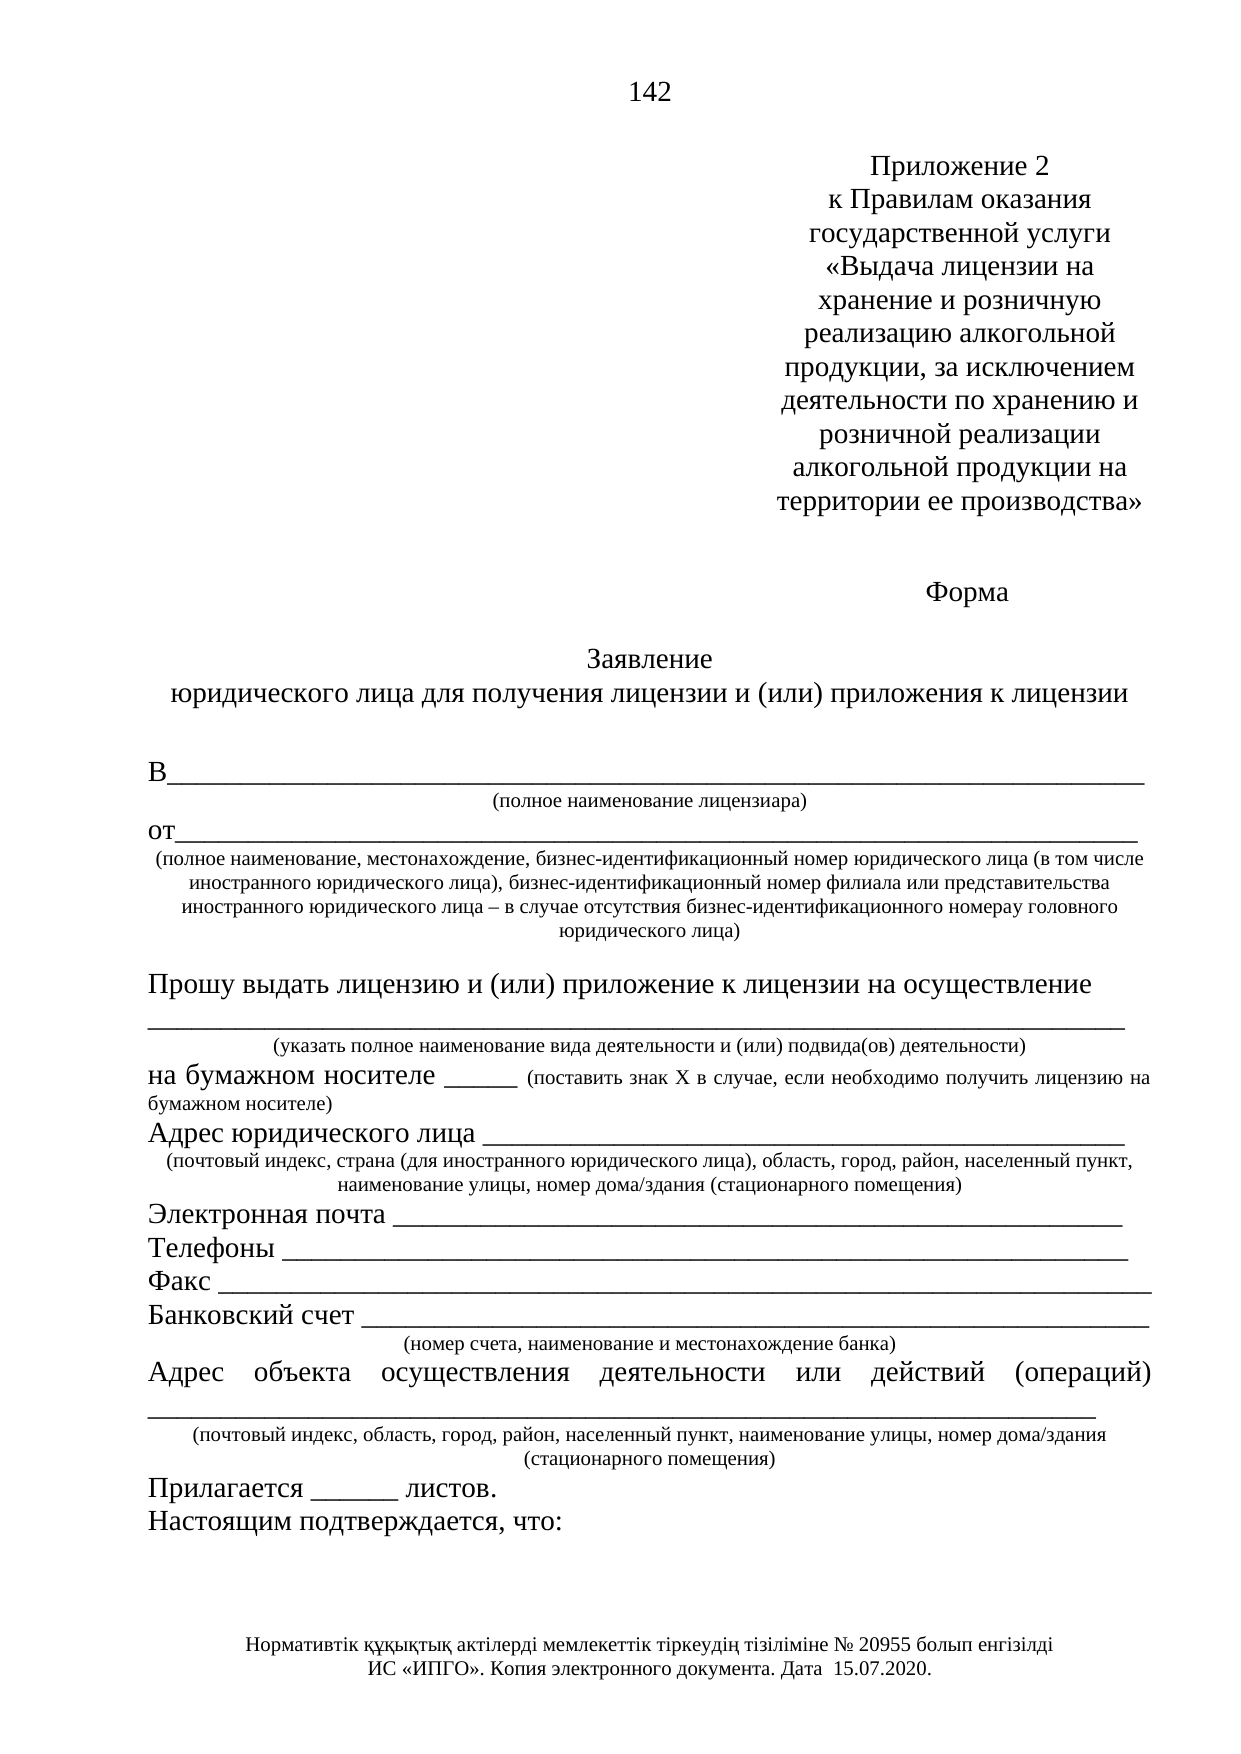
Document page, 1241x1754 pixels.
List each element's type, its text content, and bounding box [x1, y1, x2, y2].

text Банковский счет ______________________________________________________ [148, 1297, 1152, 1331]
text В___________________________________________________________________ [148, 754, 1152, 788]
text (полное наименование лицензиара) [148, 788, 1152, 812]
text Факс ________________________________________________________________ [148, 1263, 1152, 1297]
text юридического лица для получения лицензии и (или) приложения к лицензии [148, 675, 1152, 708]
text ___________________________________________________________________ [148, 999, 1152, 1033]
text (указать полное наименование вида деятельности и (или) подвида(ов) деятельности) [148, 1033, 1152, 1057]
text Прошу выдать лицензию и (или) приложение к лицензии на осуществление [148, 966, 1152, 999]
text Телефоны __________________________________________________________ [148, 1230, 1152, 1263]
text Форма [783, 574, 1152, 608]
text Адрес юридического лица ____________________________________________ [148, 1115, 1152, 1148]
text Электронная почта __________________________________________________ [148, 1196, 1152, 1230]
text юридического лица) [148, 918, 1152, 942]
text Заявление [148, 641, 1152, 675]
text Приложение 2 [768, 148, 1152, 181]
text (номер счета, наименование и местонахождение банка) [148, 1331, 1152, 1354]
text Прилагается ______ листов. [148, 1470, 1152, 1503]
text (полное наименование, местонахождение, бизнес-идентификационный номер юридического лица (в том числе [148, 846, 1152, 870]
text иностранного юридического лица), бизнес-идентификационный номер филиала или представительства [148, 870, 1152, 894]
text (почтовый индекс, страна (для иностранного юридического лица), область, город, район, населенный пункт, наименование улицы, номер дома/здания (стационарного помещения) [148, 1148, 1152, 1196]
text Настоящим подтверждается, что: [148, 1503, 1152, 1537]
text Адрес объекта осуществления деятельности или действий (операций) _________________________________________________________________ [148, 1354, 1152, 1422]
text на бумажном носителе _____ (поставить знак Х в случае, если необходимо получить лицензию на бумажном носителе) [148, 1057, 1152, 1115]
text от__________________________________________________________________ [148, 812, 1152, 846]
text иностранного юридического лица – в случае отсутствия бизнес-идентификационного номерау головного [148, 894, 1152, 918]
text (почтовый индекс, область, город, район, населенный пункт, наименование улицы, номер дома/здания (стационарного помещения) [148, 1422, 1152, 1470]
text к Правилам оказания государственной услуги «Выдача лицензии на хранение и розничную реализацию алкогольной продукции, за исключением деятельности по хранению и розничной реализации алкогольной продукции на территории ее производства» [768, 181, 1152, 517]
